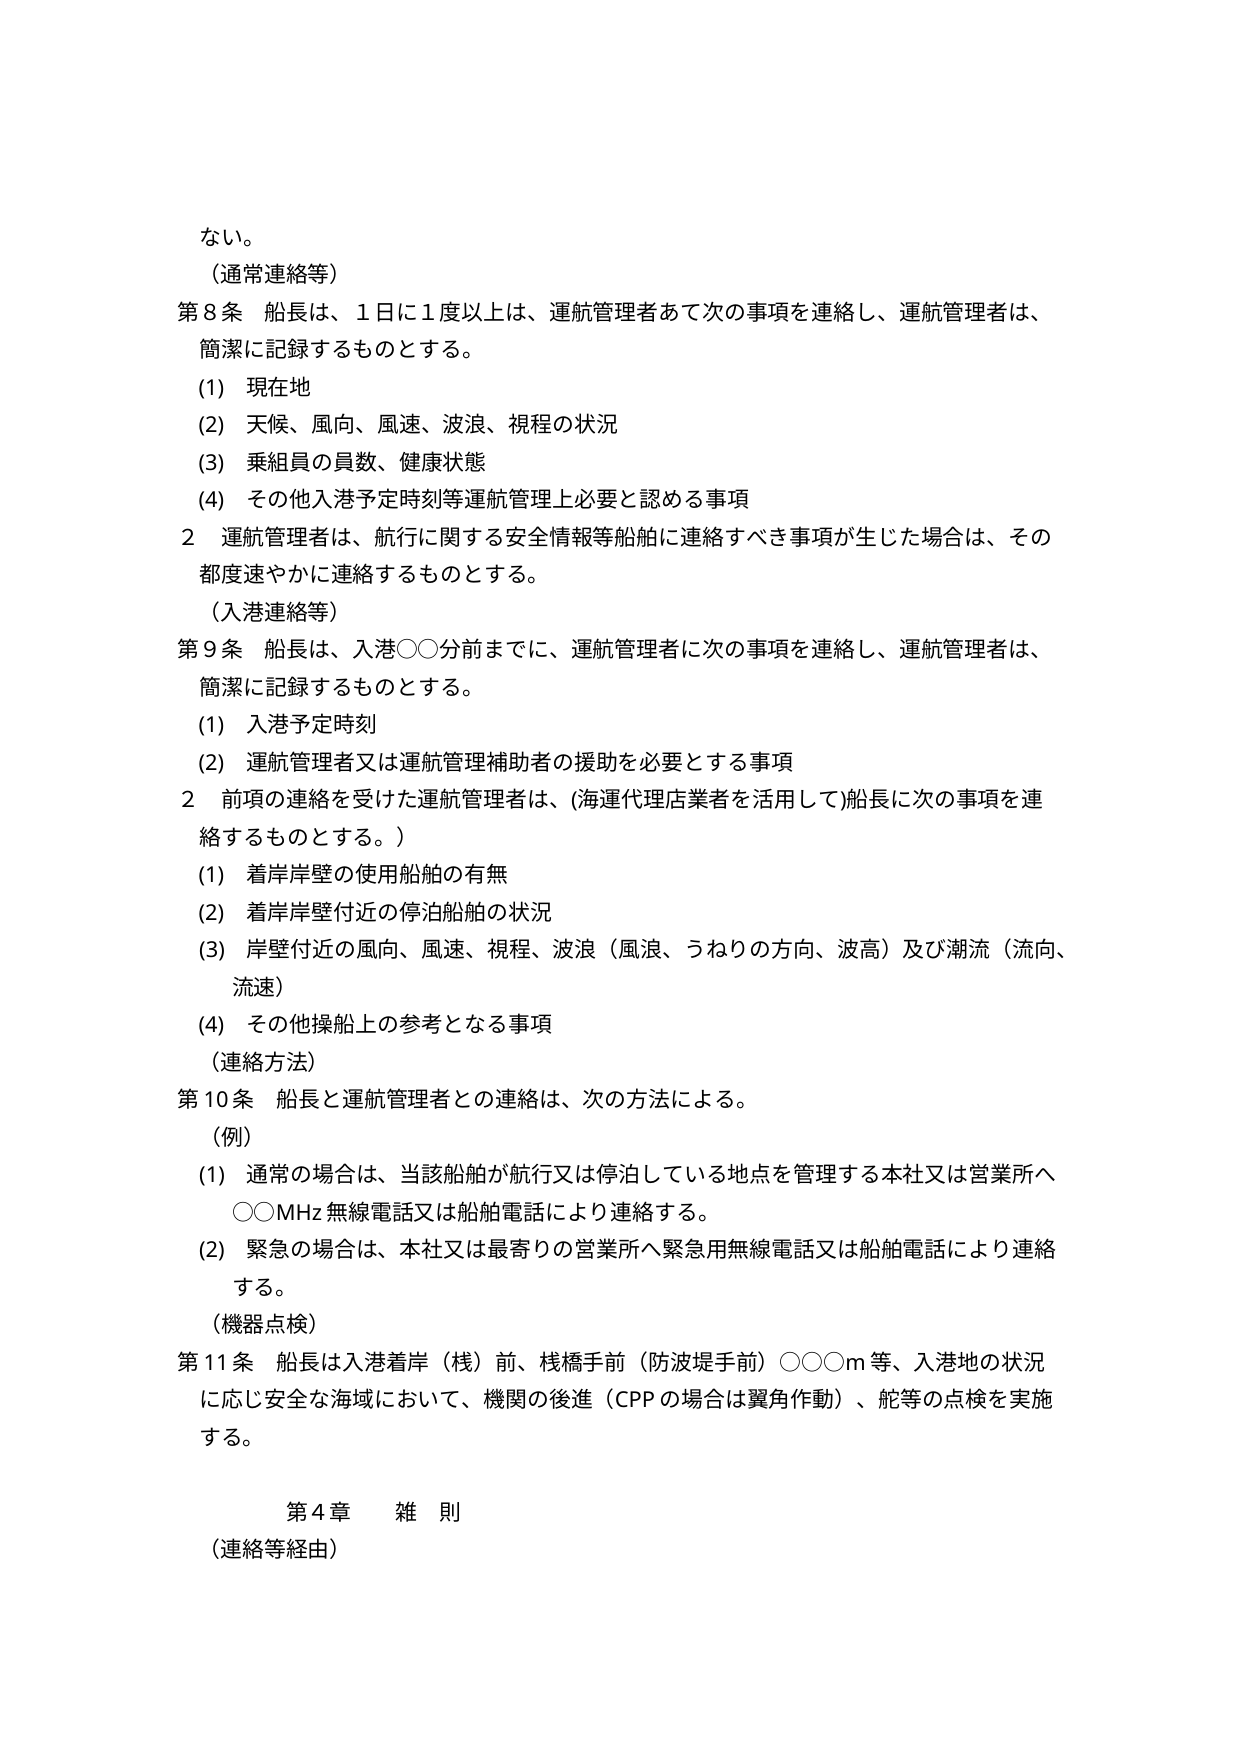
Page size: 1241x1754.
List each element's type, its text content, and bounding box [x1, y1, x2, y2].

text 第４章 雑 則 [177, 1492, 1063, 1529]
text （例） [199, 1117, 1063, 1154]
text (2) 緊急の場合は、本社又は最寄りの営業所へ緊急用無線電話又は船舶電話により連絡する。 [177, 1229, 1063, 1304]
text (2) 運航管理者又は運航管理補助者の援助を必要とする事項 [177, 742, 1063, 779]
text (1) 着岸岸壁の使用船舶の有無 [177, 854, 1063, 892]
text ２ 前項の連絡を受けた運航管理者は、(海運代理店業者を活用して)船長に次の事項を連絡するものとする。） [177, 779, 1063, 854]
text （機器点検） [177, 1304, 1063, 1342]
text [177, 217, 1063, 254]
text 第11条 船長は入港着岸（桟）前、桟橋手前（防波堤手前）○○○m等、入港地の状況に応じ安全な海域において、機関の後進（CPPの場合は翼角作動）、舵等の点検を実施する。 [177, 1342, 1063, 1454]
text (1) 通常の場合は、当該船舶が航行又は停泊している地点を管理する本社又は営業所へ○○MHz無線電話又は船舶電話により連絡する。 [177, 1154, 1063, 1229]
text (4) その他操船上の参考となる事項 [177, 1004, 1063, 1042]
text （通常連絡等） [177, 254, 1063, 292]
text （連絡等経由） [177, 1529, 1063, 1567]
text (3) 乗組員の員数、健康状態 [177, 442, 1063, 479]
text 第９条 船長は、入港○○分前までに、運航管理者に次の事項を連絡し、運航管理者は、簡潔に記録するものとする。 [177, 629, 1063, 704]
text (1) 現在地 [177, 367, 1063, 404]
text 第８条 船長は、１日に１度以上は、運航管理者あて次の事項を連絡し、運航管理者は、簡潔に記録するものとする。 [177, 292, 1063, 367]
text (2) 天候、風向、風速、波浪、視程の状況 [177, 404, 1063, 442]
text （連絡方法） [177, 1042, 1063, 1079]
text (4) その他入港予定時刻等運航管理上必要と認める事項 [177, 479, 1063, 517]
text ２ 運航管理者は、航行に関する安全情報等船舶に連絡すべき事項が生じた場合は、その都度速やかに連絡するものとする。 [177, 517, 1063, 592]
text 第10条 船長と運航管理者との連絡は、次の方法による。 [177, 1079, 1063, 1117]
text (2) 着岸岸壁付近の停泊船舶の状況 [177, 892, 1063, 929]
text (3) 岸壁付近の風向、風速、視程、波浪（風浪、うねりの方向、波高）及び潮流（流向、流速） [199, 929, 1063, 1004]
text （入港連絡等） [177, 592, 1063, 629]
text (1) 入港予定時刻 [177, 704, 1063, 742]
